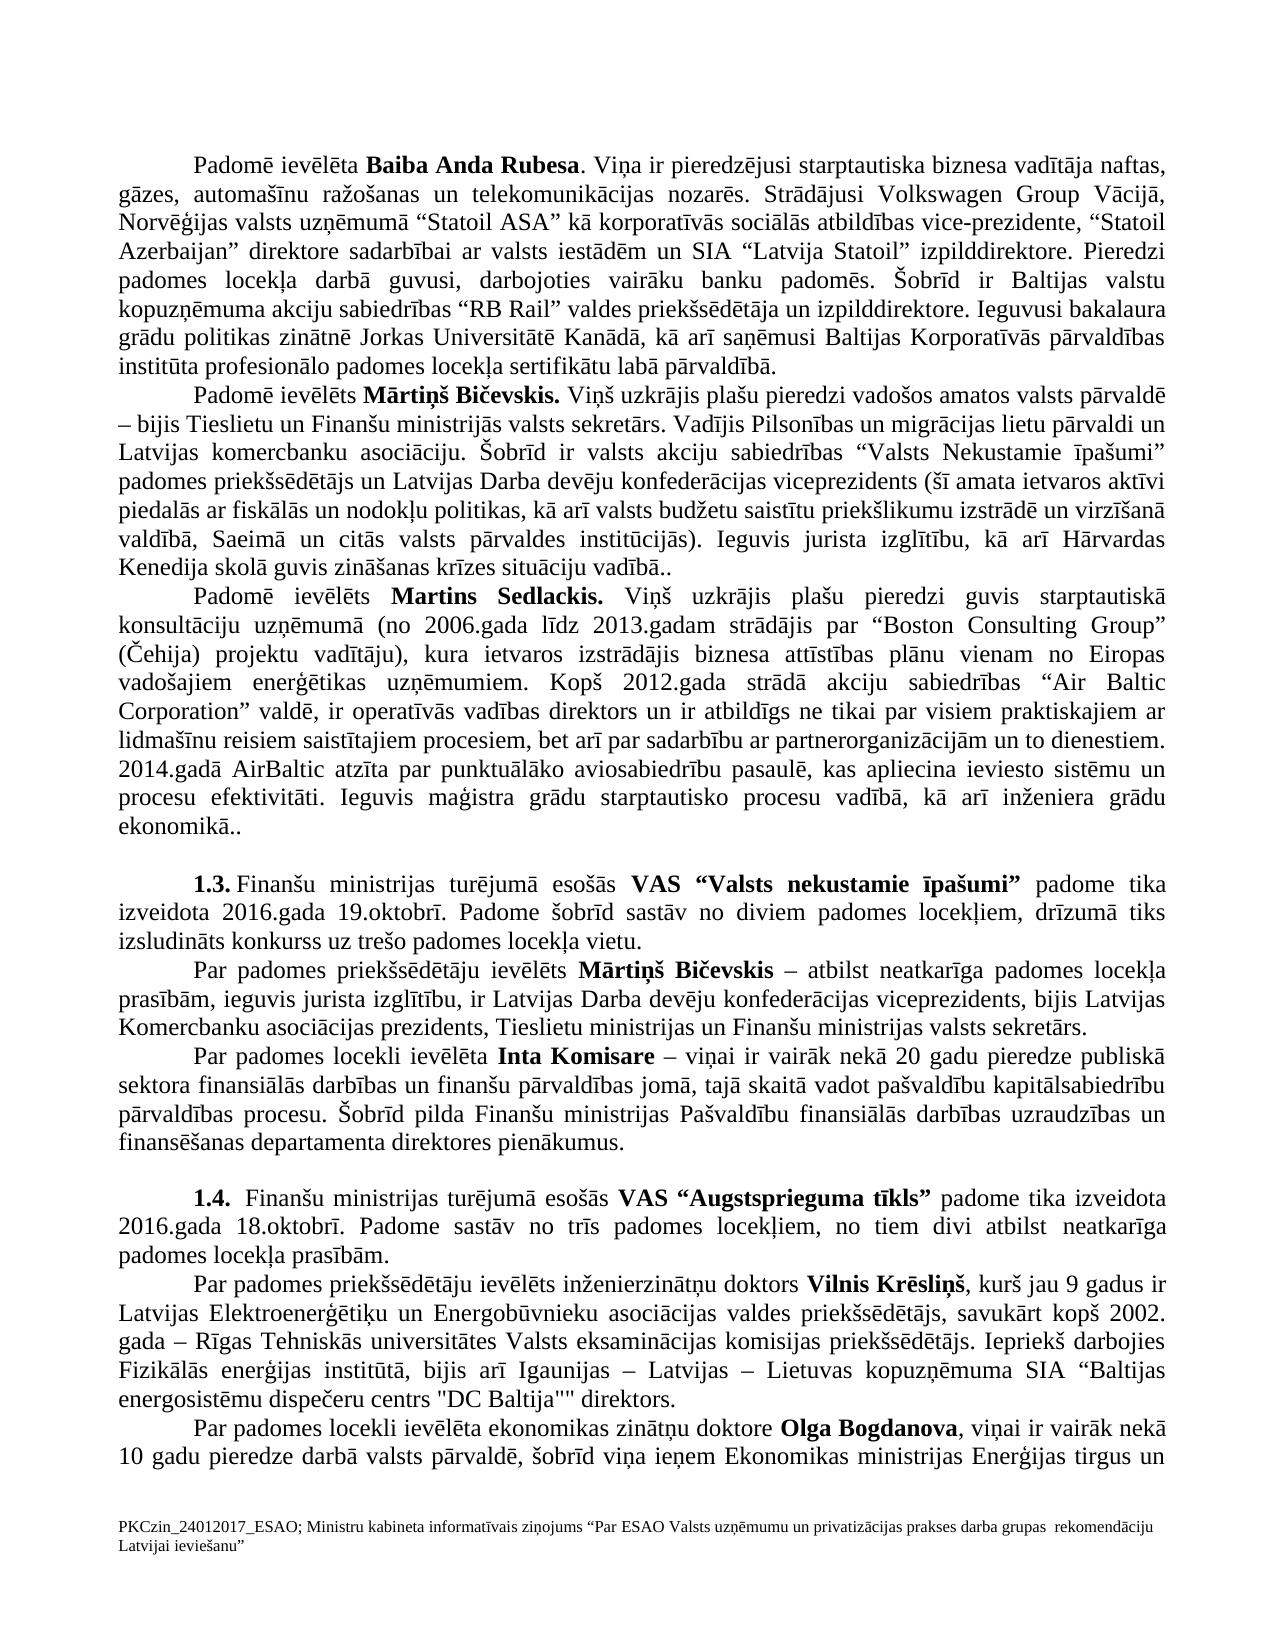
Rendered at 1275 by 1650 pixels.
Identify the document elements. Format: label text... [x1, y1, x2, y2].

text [118, 1413, 1167, 1470]
list Finanšu ministrijas turējumā esošās VAS “Valsts nekustamie īpašumi” padome tika izveidota 2016.gada 19.oktobrī. Padome šobrīd sastāv no diviem padomes locekļiem, drīzumā tiks izsludināts konkurss uz trešo padomes locekļa vietu. [118, 869, 1167, 955]
text Par padomes priekšsēdētāju ievēlēts Mārtiņš Bičevskis – atbilst neatkarīga padomes locekļa prasībām, ieguvis jurista izglītību, ir Latvijas Darba devēju konfederācijas viceprezidents, bijis Latvijas Komercbanku asociācijas prezidents, Tieslietu ministrijas un Finanšu ministrijas valsts sekretārs. [118, 955, 1167, 1041]
text Padomē ievēlēts Mārtiņš Bičevskis. Viņš uzkrājis plašu pieredzi vadošos amatos valsts pārvaldē – bijis Tieslietu un Finanšu ministrijās valsts sekretārs. Vadījis Pilsonības un migrācijas lietu pārvaldi un Latvijas komercbanku asociāciju. Šobrīd ir valsts akciju sabiedrības “Valsts Nekustamie īpašumi” padomes priekšsēdētājs un Latvijas Darba devēju konfederācijas viceprezidents (šī amata ietvaros aktīvi piedalās ar fiskālās un nodokļu politikas, kā arī valsts budžetu saistītu priekšlikumu izstrādē un virzīšanā valdībā, Saeimā un citās valsts pārvaldes institūcijās). Ieguvis jurista izglītību, kā arī Hārvardas Kenedija skolā guvis zināšanas krīzes situāciju vadībā.. [118, 380, 1167, 581]
text Par padomes locekli ievēlēta Inta Komisare – viņai ir vairāk nekā 20 gadu pieredze publiskā sektora finansiālās darbības un finanšu pārvaldības jomā, tajā skaitā vadot pašvaldību kapitālsabiedrību pārvaldības procesu. Šobrīd pilda Finanšu ministrijas Pašvaldību finansiālās darbības uzraudzības un finansēšanas departamenta direktores pienākumus. [118, 1041, 1167, 1156]
text Padomē ievēlēts Martins Sedlackis. Viņš uzkrājis plašu pieredzi guvis starptautiskā konsultāciju uzņēmumā (no 2006.gada līdz 2013.gadam strādājis par “Boston Consulting Group” (Čehija) projektu vadītāju), kura ietvaros izstrādājis biznesa attīstības plānu vienam no Eiropas vadošajiem enerģētikas uzņēmumiem. Kopš 2012.gada strādā akciju sabiedrības “Air Baltic Corporation” valdē, ir operatīvās vadības direktors un ir atbildīgs ne tikai par visiem praktiskajiem ar lidmašīnu reisiem saistītajiem procesiem, bet arī par sadarbību ar partnerorganizācijām un to dienestiem. 2014.gadā AirBaltic atzīta par punktuālāko aviosabiedrību pasaulē, kas apliecina ieviesto sistēmu un procesu efektivitāti. Ieguvis maģistra grādu starptautisko procesu vadībā, kā arī inženiera grādu ekonomikā.. [118, 581, 1167, 840]
list Finanšu ministrijas turējumā esošās VAS “Augstsprieguma tīkls” padome tika izveidota 2016.gada 18.oktobrī. Padome sastāv no trīs padomes locekļiem, no tiem divi atbilst neatkarīga padomes locekļa prasībām. [118, 1183, 1167, 1269]
text Par padomes priekšsēdētāju ievēlēts inženierzinātņu doktors Vilnis Krēsliņš, kurš jau 9 gadus ir Latvijas Elektroenerģētiķu un Energobūvnieku asociācijas valdes priekšsēdētājs, savukārt kopš 2002. gada – Rīgas Tehniskās universitātes Valsts eksaminācijas komisijas priekšsēdētājs. Iepriekš darbojies Fizikālās enerģijas institūtā, bijis arī Igaunijas – Latvijas – Lietuvas kopuzņēmuma SIA “Baltijas energosistēmu dispečeru centrs "DC Baltija"" direktors. [118, 1269, 1167, 1413]
text Padomē ievēlēta Baiba Anda Rubesa. Viņa ir pieredzējusi starptautiska biznesa vadītāja naftas, gāzes, automašīnu ražošanas un telekomunikācijas nozarēs. Strādājusi Volkswagen Group Vācijā, Norvēģijas valsts uzņēmumā “Statoil ASA” kā korporatīvās sociālās atbildības vice-prezidente, “Statoil Azerbaijan” direktore sadarbībai ar valsts iestādēm un SIA “Latvija Statoil” izpilddirektore. Pieredzi padomes locekļa darbā guvusi, darbojoties vairāku banku padomēs. Šobrīd ir Baltijas valstu kopuzņēmuma akciju sabiedrības “RB Rail” valdes priekšsēdētāja un izpilddirektore. Ieguvusi bakalaura grādu politikas zinātnē Jorkas Universitātē Kanādā, kā arī saņēmusi Baltijas Korporatīvās pārvaldības institūta profesionālo padomes locekļa sertifikātu labā pārvaldībā. [118, 150, 1167, 380]
